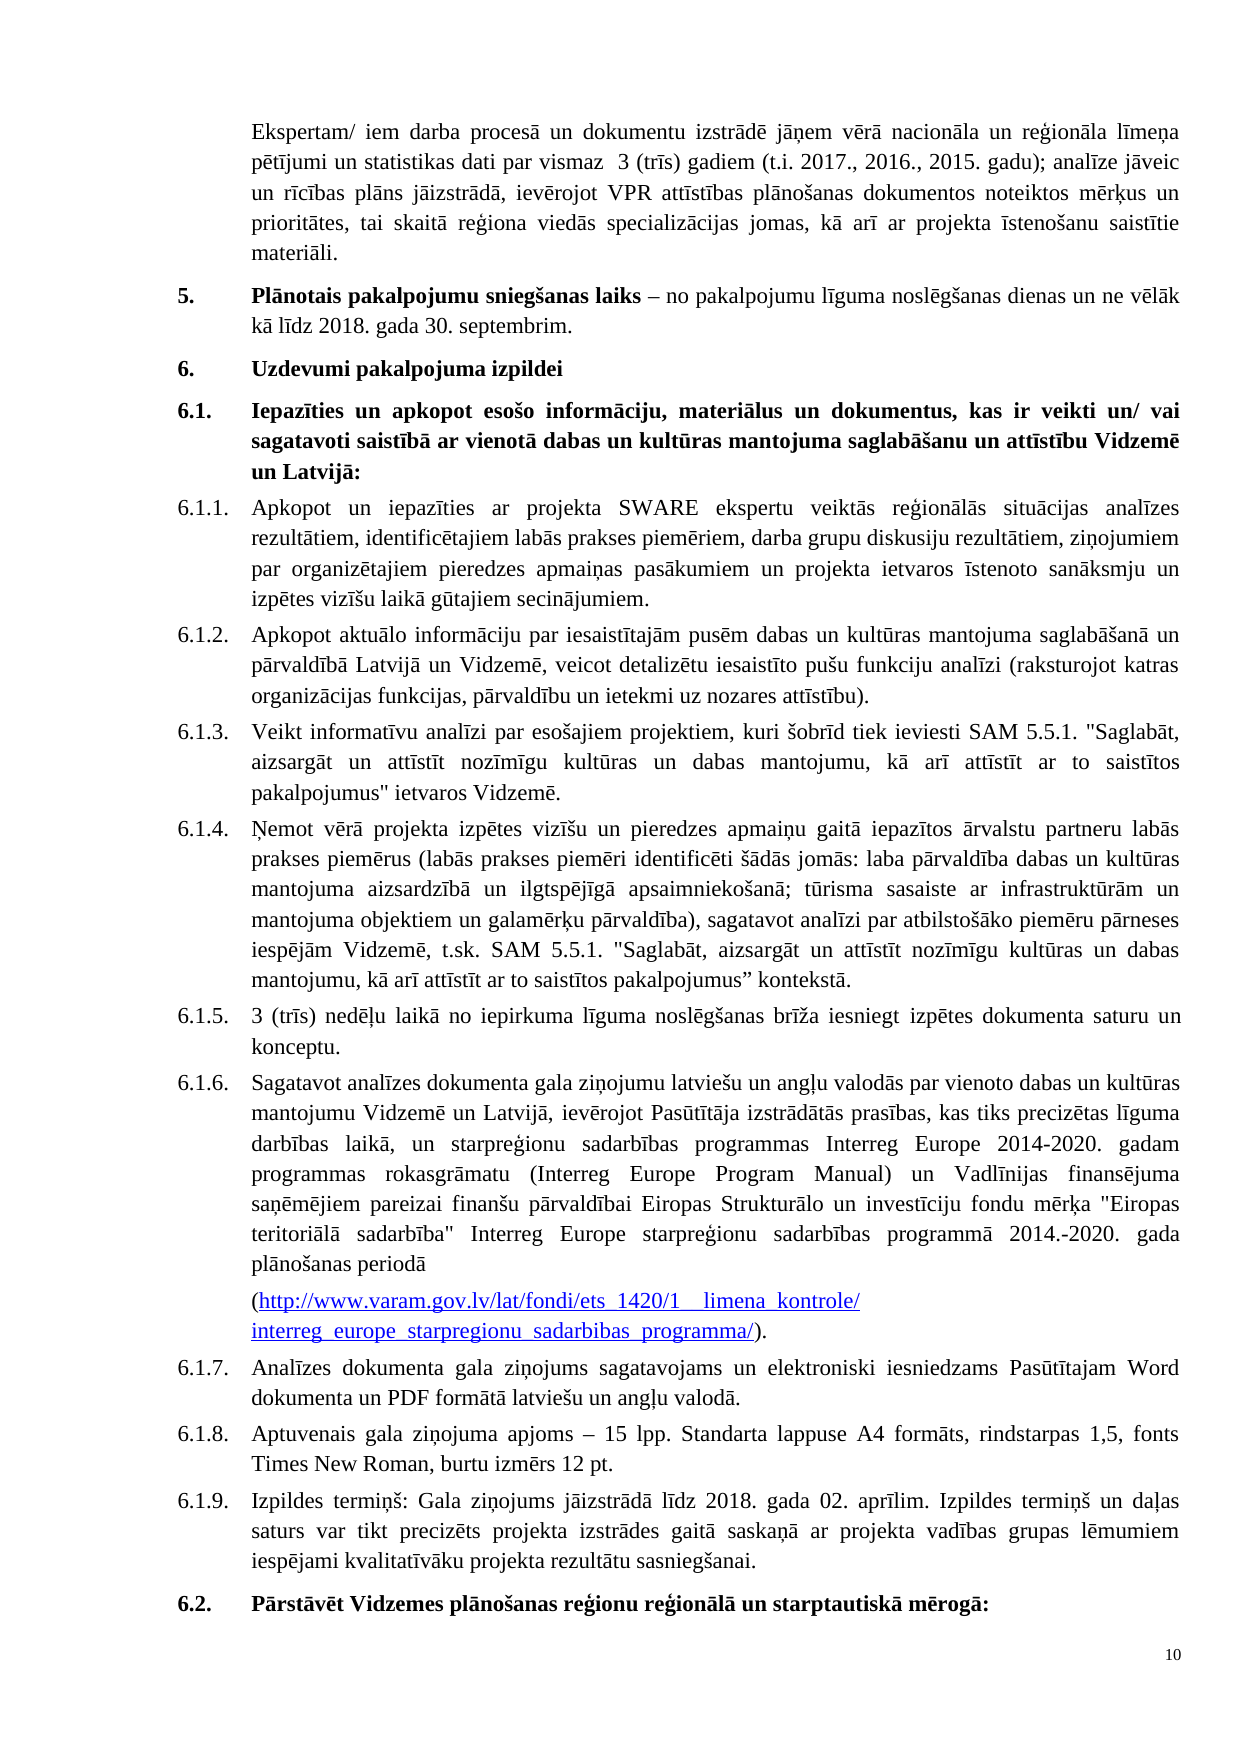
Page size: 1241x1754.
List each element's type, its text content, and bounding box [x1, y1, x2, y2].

list Apkopot un iepazīties ar projekta SWARE ekspertu veiktās reģionālās situācijas analīzes rezultātiem, identificētajiem labās prakses piemēriem, darba grupu diskusiju rezultātiem, ziņojumiem par organizētajiem pieredzes apmaiņas pasākumiem un projekta ietvaros īstenoto sanāksmju un izpētes vizīšu laikā gūtajiem secinājumiem. [177, 494, 1181, 611]
list Pārstāvēt Vidzemes plānošanas reģionu reģionālā un starptautiskā mērogā: [177, 1590, 1181, 1616]
text Ekspertam/ iem darba procesā un dokumentu izstrādē jāņem vērā nacionāla un reģionāla līmeņa pētījumi un statistikas dati par vismaz 3 (trīs) gadiem (t.i. 2017., 2016., 2015. gadu); analīze jāveic un rīcības plāns jāizstrādā, ievērojot VPR attīstības plānošanas dokumentos noteiktos mērķus un prioritātes, tai skaitā reģiona viedās specializācijas jomas, kā arī ar projekta īstenošanu saistītie materiāli. [251, 118, 1181, 265]
list 3 (trīs) nedēļu laikā no iepirkuma līguma noslēgšanas brīža iesniegt izpētes dokumenta saturu un konceptu. [177, 1002, 1181, 1059]
list Izpildes termiņš: Gala ziņojums jāizstrādā līdz 2018. gada 02. aprīlim. Izpildes termiņš un daļas saturs var tikt precizēts projekta izstrādes gaitā saskaņā ar projekta vadības grupas lēmumiem iespējami kvalitatīvāku projekta rezultātu sasniegšanai. [177, 1487, 1181, 1574]
list Plānotais pakalpojumu sniegšanas laiks – no pakalpojumu līguma noslēgšanas dienas un ne vēlāk kā līdz 2018. gada 30. septembrim. [177, 282, 1181, 338]
list Ņemot vērā projekta izpētes vizīšu un pieredzes apmaiņu gaitā iepazītos ārvalstu partneru labās prakses piemērus (labās prakses piemēri identificēti šādās jomās: laba pārvaldība dabas un kultūras mantojuma aizsardzībā un ilgtspējīgā apsaimniekošanā; tūrisma sasaiste ar infrastruktūrām un mantojuma objektiem un galamērķu pārvaldība), sagatavot analīzi par atbilstošāko piemēru pārneses iespējām Vidzemē, t.sk. SAM 5.5.1. "Saglabāt, aizsargāt un attīstīt nozīmīgu kultūras un dabas mantojumu, kā arī attīstīt ar to saistītos pakalpojumus” kontekstā. [177, 815, 1181, 992]
text 6.1. Iepazīties un apkopot esošo informāciju, materiālus un dokumentus, kas ir veikti un/ vai sagatavoti saistībā ar vienotā dabas un kultūras mantojuma saglabāšanu un attīstību Vidzemē un Latvijā: [177, 397, 1181, 484]
list Analīzes dokumenta gala ziņojums sagatavojams un elektroniski iesniedzams Pasūtītajam Word dokumenta un PDF formātā latviešu un angļu valodā. [177, 1353, 1181, 1410]
list Sagatavot analīzes dokumenta gala ziņojumu latviešu un angļu valodās par vienoto dabas un kultūras mantojumu Vidzemē un Latvijā, ievērojot Pasūtītāja izstrādātās prasības, kas tiks precizētas līguma darbības laikā, un starpreģionu sadarbības programmas Interreg Europe 2014-2020. gadam programmas rokasgrāmatu (Interreg Europe Program Manual) un Vadlīnijas finansējuma saņēmējiem pareizai finanšu pārvaldībai Eiropas Strukturālo un investīciju fondu mērķa "Eiropas teritoriālā sadarbība" Interreg Europe starpreģionu sadarbības programmā 2014.-2020. gada plānošanas periodā [177, 1069, 1181, 1277]
list Uzdevumi pakalpojuma izpildei [177, 354, 1181, 381]
list Veikt informatīvu analīzi par esošajiem projektiem, kuri šobrīd tiek ieviesti SAM 5.5.1. "Saglabāt, aizsargāt un attīstīt nozīmīgu kultūras un dabas mantojumu, kā arī attīstīt ar to saistītos pakalpojumus" ietvaros Vidzemē. [177, 718, 1181, 805]
text (http://www.varam.gov.lv/lat/fondi/ets_1420/1__limena_kontrole/interreg_europe_starpregionu_sadarbibas_programma/). [251, 1287, 1181, 1343]
list Aptuvenais gala ziņojuma apjoms – 15 lpp. Standarta lappuse A4 formāts, rindstarpas 1,5, fonts Times New Roman, burtu izmērs 12 pt. [177, 1420, 1181, 1477]
list Apkopot aktuālo informāciju par iesaistītajām pusēm dabas un kultūras mantojuma saglabāšanā un pārvaldībā Latvijā un Vidzemē, veicot detalizētu iesaistīto pušu funkciju analīzi (raksturojot katras organizācijas funkcijas, pārvaldību un ietekmi uz nozares attīstību). [177, 621, 1181, 708]
